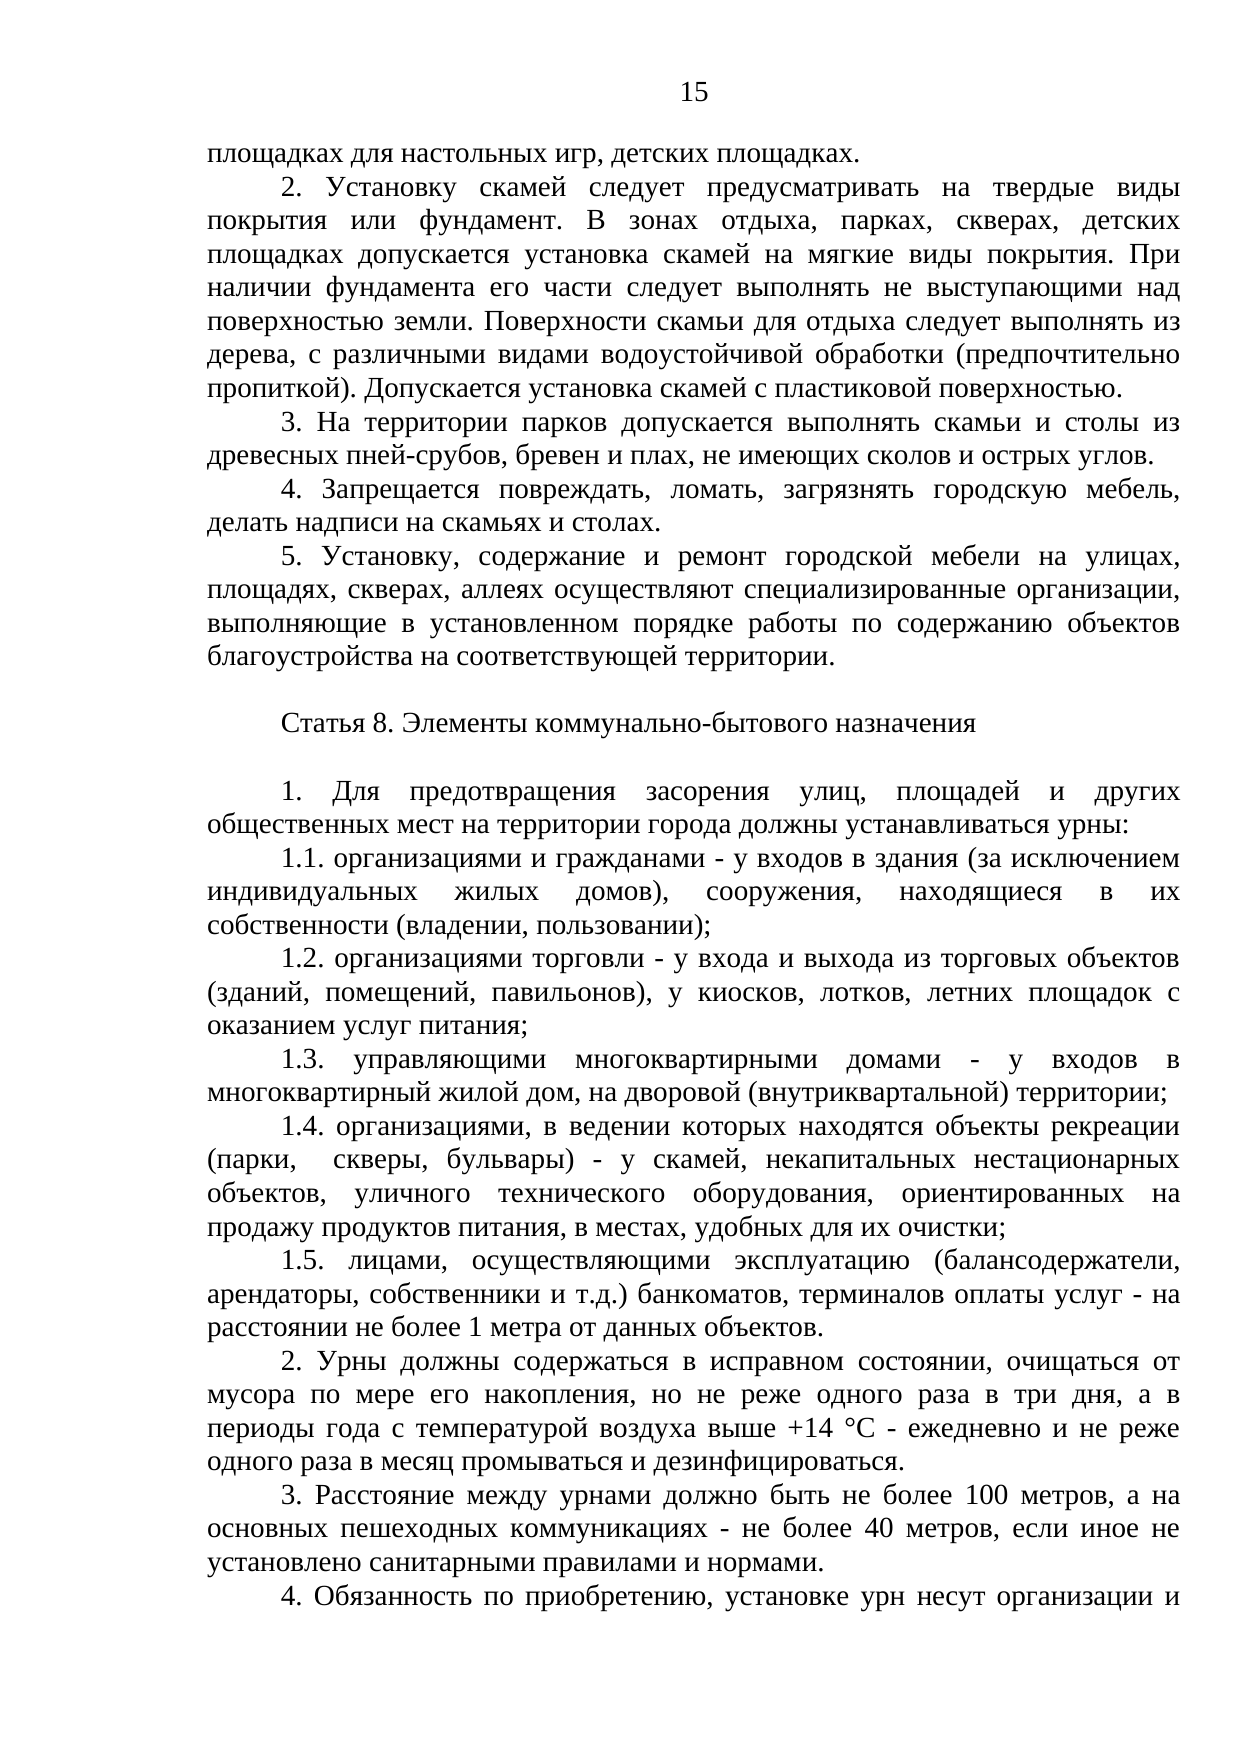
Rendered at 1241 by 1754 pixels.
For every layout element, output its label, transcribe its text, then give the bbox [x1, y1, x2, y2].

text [207, 135, 1181, 169]
text 3. На территории парков допускается выполнять скамьи и столы из древесных пней-срубов, бревен и плах, не имеющих сколов и острых углов. [207, 404, 1181, 471]
text 1.3. управляющими многоквартирными домами - у входов в многоквартирный жилой дом, на дворовой (внутриквартальной) территории; [207, 1041, 1181, 1108]
text 1.5. лицами, осуществляющими эксплуатацию (балансодержатели, арендаторы, собственники и т.д.) банкоматов, терминалов оплаты услуг - на расстоянии не более 1 метра от данных объектов. [207, 1242, 1181, 1343]
text 1.2. организациями торговли - у входа и выхода из торговых объектов (зданий, помещений, павильонов), у киосков, лотков, летних площадок с оказанием услуг питания; [207, 940, 1181, 1041]
text 1.4. организациями, в ведении которых находятся объекты рекреации (парки, скверы, бульвары) - у скамей, некапитальных нестационарных объектов, уличного технического оборудования, ориентированных на продажу продуктов питания, в местах, удобных для их очистки; [207, 1108, 1181, 1242]
text 5. Установку, содержание и ремонт городской мебели на улицах, площадях, скверах, аллеях осуществляют специализированные организации, выполняющие в установленном порядке работы по содержанию объектов благоустройства на соответствующей территории. [207, 538, 1181, 672]
text 4. Запрещается повреждать, ломать, загрязнять городскую мебель, делать надписи на скамьях и столах. [207, 471, 1181, 538]
text 1.1. организациями и гражданами - у входов в здания (за исключением индивидуальных жилых домов), сооружения, находящиеся в их собственности (владении, пользовании); [207, 840, 1181, 940]
text 1. Для предотвращения засорения улиц, площадей и других общественных мест на территории города должны устанавливаться урны: [207, 773, 1181, 840]
text Статья 8. Элементы коммунально-бытового назначения [207, 706, 1181, 739]
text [207, 1578, 1181, 1611]
text 2. Установку скамей следует предусматривать на твердые виды покрытия или фундамент. В зонах отдыха, парках, скверах, детских площадках допускается установка скамей на мягкие виды покрытия. При наличии фундамента его части следует выполнять не выступающими над поверхностью земли. Поверхности скамьи для отдыха следует выполнять из дерева, с различными видами водоустойчивой обработки (предпочтительно пропиткой). Допускается установка скамей с пластиковой поверхностью. [207, 169, 1181, 404]
text 2. Урны должны содержаться в исправном состоянии, очищаться от мусора по мере его накопления, но не реже одного раза в три дня, а в периоды года с температурой воздуха выше +14 °С - ежедневно и не реже одного раза в месяц промываться и дезинфицироваться. [207, 1343, 1181, 1477]
text 3. Расстояние между урнами должно быть не более 100 метров, а на основных пешеходных коммуникациях - не более 40 метров, если иное не установлено санитарными правилами и нормами. [207, 1477, 1181, 1578]
